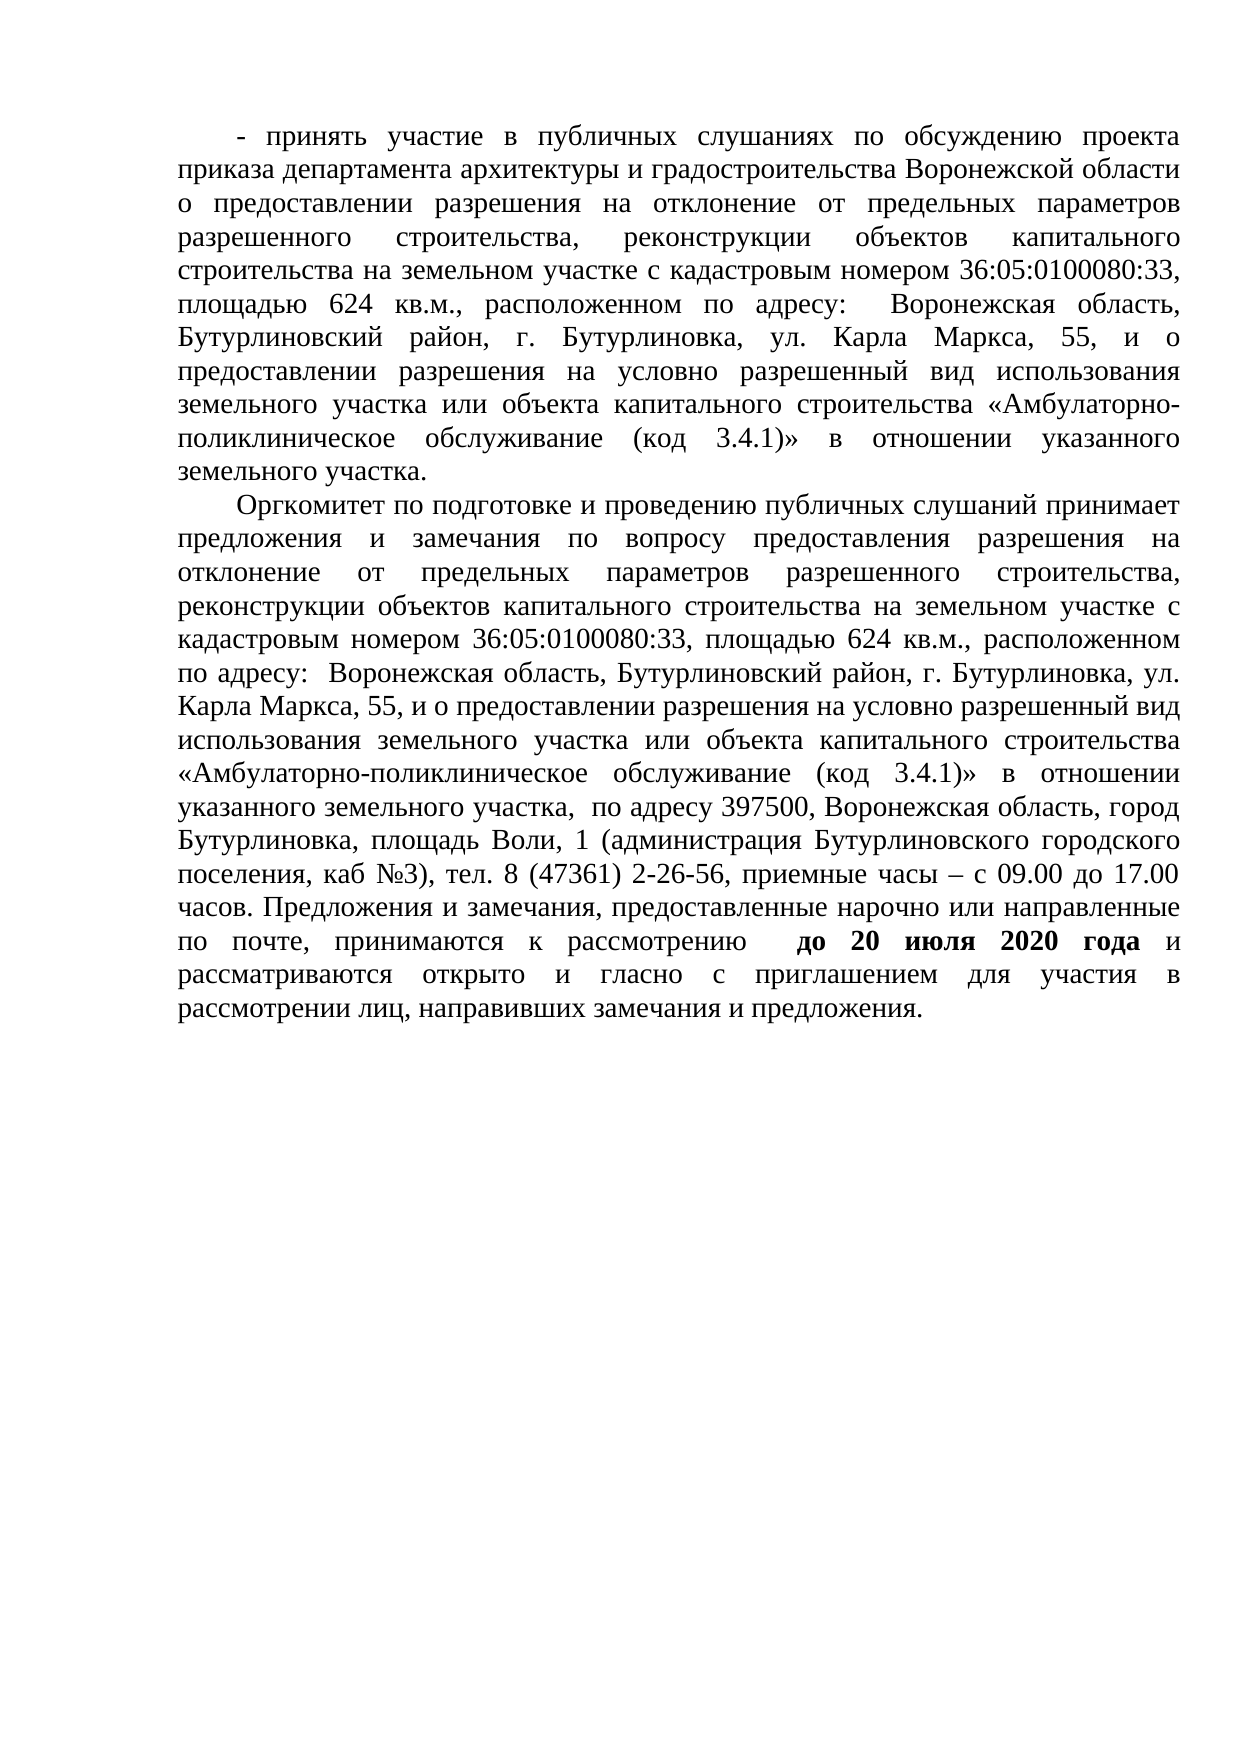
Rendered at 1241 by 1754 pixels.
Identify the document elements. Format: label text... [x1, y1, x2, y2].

text Оргкомитет по подготовке и проведению публичных слушаний принимает предложения и замечания по вопросу предоставления разрешения на отклонение от предельных параметров разрешенного строительства, реконструкции объектов капитального строительства на земельном участке с кадастровым номером 36:05:0100080:33, площадью 624 кв.м., расположенном по адресу: Воронежская область, Бутурлиновский район, г. Бутурлиновка, ул. Карла Маркса, 55, и о предоставлении разрешения на условно разрешенный вид использования земельного участка или объекта капитального строительства «Амбулаторно-поликлиническое обслуживание (код 3.4.1)» в отношении указанного земельного участка, по адресу 397500, Воронежская область, город Бутурлиновка, площадь Воли, 1 (администрация Бутурлиновского городского поселения, каб №3), тел. 8 (47361) 2-26-56, приемные часы – с 09.00 до 17.00 часов. Предложения и замечания, предоставленные нарочно или направленные по почте, принимаются к рассмотрению до 20 июля 2020 года и рассматриваются открыто и гласно с приглашением для участия в рассмотрении лиц, направивших замечания и предложения. [177, 487, 1181, 1024]
text - принять участие в публичных слушаниях по обсуждению проекта приказа департамента архитектуры и градостроительства Воронежской области о предоставлении разрешения на отклонение от предельных параметров разрешенного строительства, реконструкции объектов капитального строительства на земельном участке с кадастровым номером 36:05:0100080:33, площадью 624 кв.м., расположенном по адресу: Воронежская область, Бутурлиновский район, г. Бутурлиновка, ул. Карла Маркса, 55, и о предоставлении разрешения на условно разрешенный вид использования земельного участка или объекта капитального строительства «Амбулаторно-поликлиническое обслуживание (код 3.4.1)» в отношении указанного земельного участка. [177, 118, 1181, 487]
